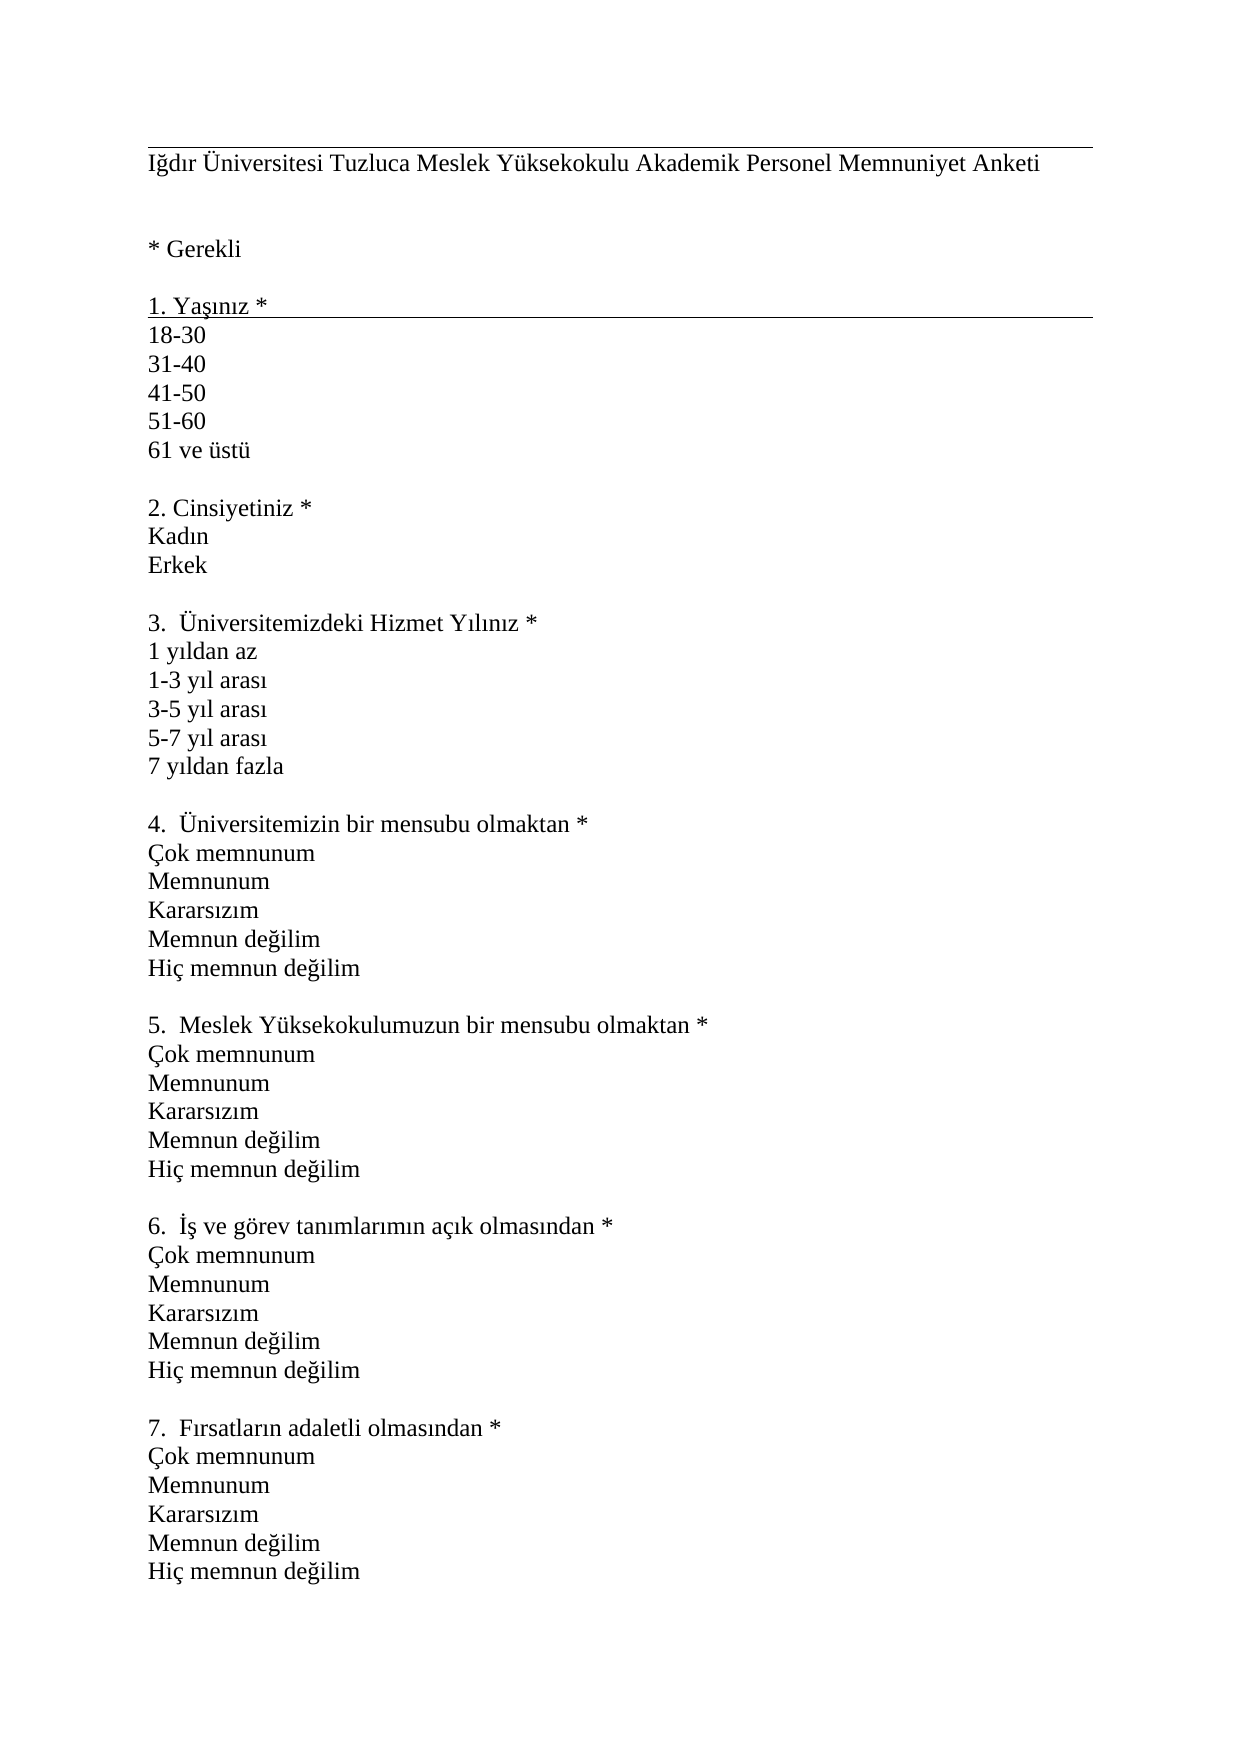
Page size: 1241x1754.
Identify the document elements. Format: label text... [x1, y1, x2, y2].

text Çok memnunum [148, 1441, 1093, 1470]
text 2. Cinsiyetiniz * [148, 493, 1093, 521]
text Çok memnunum [148, 838, 1093, 866]
text 1. Yaşınız * [148, 291, 1093, 317]
text Çok memnunum [148, 1039, 1093, 1068]
text 5. Meslek Yüksekokulumuzun bir mensubu olmaktan * [148, 1010, 1093, 1039]
text Hiç memnun değilim [148, 1154, 1093, 1183]
text Kararsızım [148, 1499, 1093, 1528]
text Çok memnunum [148, 1240, 1093, 1269]
text Memnun değilim [148, 1326, 1093, 1355]
text 31-40 [148, 349, 1093, 378]
text Erkek [148, 550, 1093, 579]
text Hiç memnun değilim [148, 953, 1093, 981]
text 5-7 yıl arası [148, 723, 1093, 751]
text 41-50 [148, 378, 1093, 406]
text 3-5 yıl arası [148, 694, 1093, 723]
text * Gerekli [148, 234, 1093, 263]
text 7. Fırsatların adaletli olmasından * [148, 1413, 1093, 1441]
text Memnunum [148, 866, 1093, 895]
text Memnun değilim [148, 1528, 1093, 1556]
text Memnun değilim [148, 1125, 1093, 1154]
text 7 yıldan fazla [148, 751, 1093, 780]
text 1 yıldan az [148, 636, 1093, 665]
text Kararsızım [148, 1298, 1093, 1326]
text Memnunum [148, 1470, 1093, 1499]
text Kararsızım [148, 895, 1093, 924]
text Kadın [148, 521, 1093, 550]
text Hiç memnun değilim [148, 1355, 1093, 1384]
text Iğdır Üniversitesi Tuzluca Meslek Yüksekokulu Akademik Personel Memnuniyet Anketi [148, 148, 1093, 176]
text 61 ve üstü [148, 435, 1093, 464]
text 18-30 [148, 320, 1093, 349]
text 3. Üniversitemizdeki Hizmet Yılınız * [148, 608, 1093, 636]
text Memnun değilim [148, 924, 1093, 953]
text 51-60 [148, 406, 1093, 435]
text Memnunum [148, 1269, 1093, 1298]
text Memnunum [148, 1068, 1093, 1096]
text 1-3 yıl arası [148, 665, 1093, 694]
text Hiç memnun değilim [148, 1556, 1093, 1585]
text Kararsızım [148, 1096, 1093, 1125]
text 4. Üniversitemizin bir mensubu olmaktan * [148, 809, 1093, 838]
text 6. İş ve görev tanımlarımın açık olmasından * [148, 1211, 1093, 1240]
